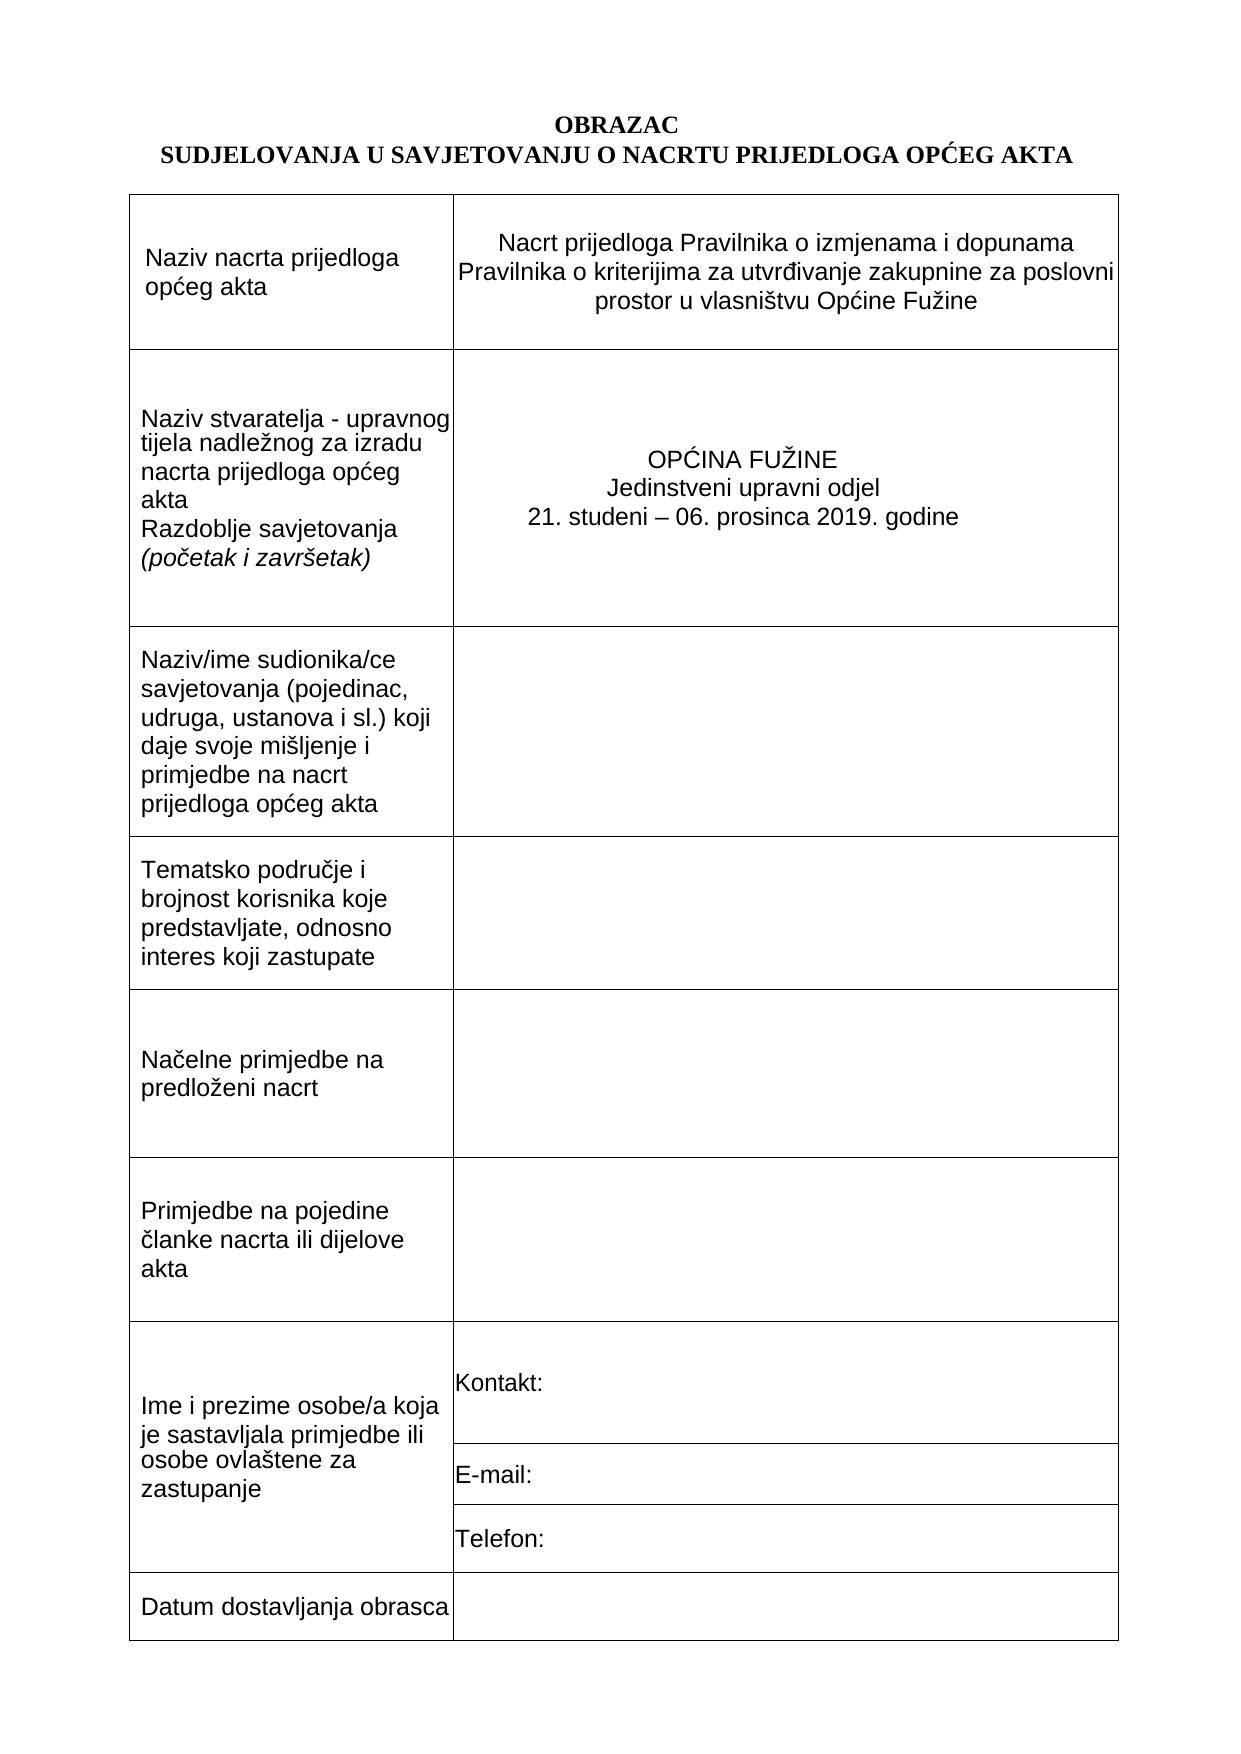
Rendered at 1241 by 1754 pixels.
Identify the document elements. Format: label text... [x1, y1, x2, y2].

table_cell [454, 990, 1118, 1157]
table_cell Datum dostavljanja obrasca [130, 1573, 453, 1640]
table_cell Naziv stvaratelja - upravnog tijela nadležnog za izradu nacrta prijedloga općeg akta Razdoblje savjetovanja (početak i završetak) [130, 350, 453, 626]
table_header Naziv nacrta prijedloga općeg akta [130, 195, 453, 349]
table_cell Naziv/ime sudionika/ce savjetovanja (pojedinac, udruga, ustanova i sl.) koji daje svoje mišljenje i primjedbe na nacrt prijedloga općeg akta [130, 627, 453, 836]
table_cell Tematsko područje i brojnost korisnika koje predstavljate, odnosno interes koji zastupate [130, 837, 453, 989]
table_cell Ime i prezime osobe/a koja je sastavljala primjedbe ili osobe ovlaštene za zastupanje [130, 1322, 453, 1572]
table_cell Primjedbe na pojedine članke nacrta ili dijelove akta [130, 1158, 453, 1321]
table_cell [454, 1573, 1118, 1640]
table_cell Kontakt: [454, 1322, 1118, 1443]
text SUDJELOVANJA U SAVJETOVANJU O NACRTU PRIJEDLOGA OPĆEG AKTA [129, 141, 1104, 169]
table_cell Telefon: [454, 1505, 1118, 1572]
table_cell OPĆINA FUŽINE Jedinstveni upravni odjel 21. studeni – 06. prosinca 2019. godine [454, 350, 1118, 626]
table_cell E-mail: [454, 1444, 1118, 1504]
text OBRAZAC [129, 110, 1104, 138]
table_cell [454, 627, 1118, 836]
table_header Nacrt prijedloga Pravilnika o izmjenama i dopunama Pravilnika o kriterijima za utvrđivanje zakupnine za poslovni prostor u vlasništvu Općine Fužine [454, 195, 1118, 349]
table_cell [454, 1158, 1118, 1321]
table_cell Načelne primjedbe na predloženi nacrt [130, 990, 453, 1157]
table_cell [454, 837, 1118, 989]
